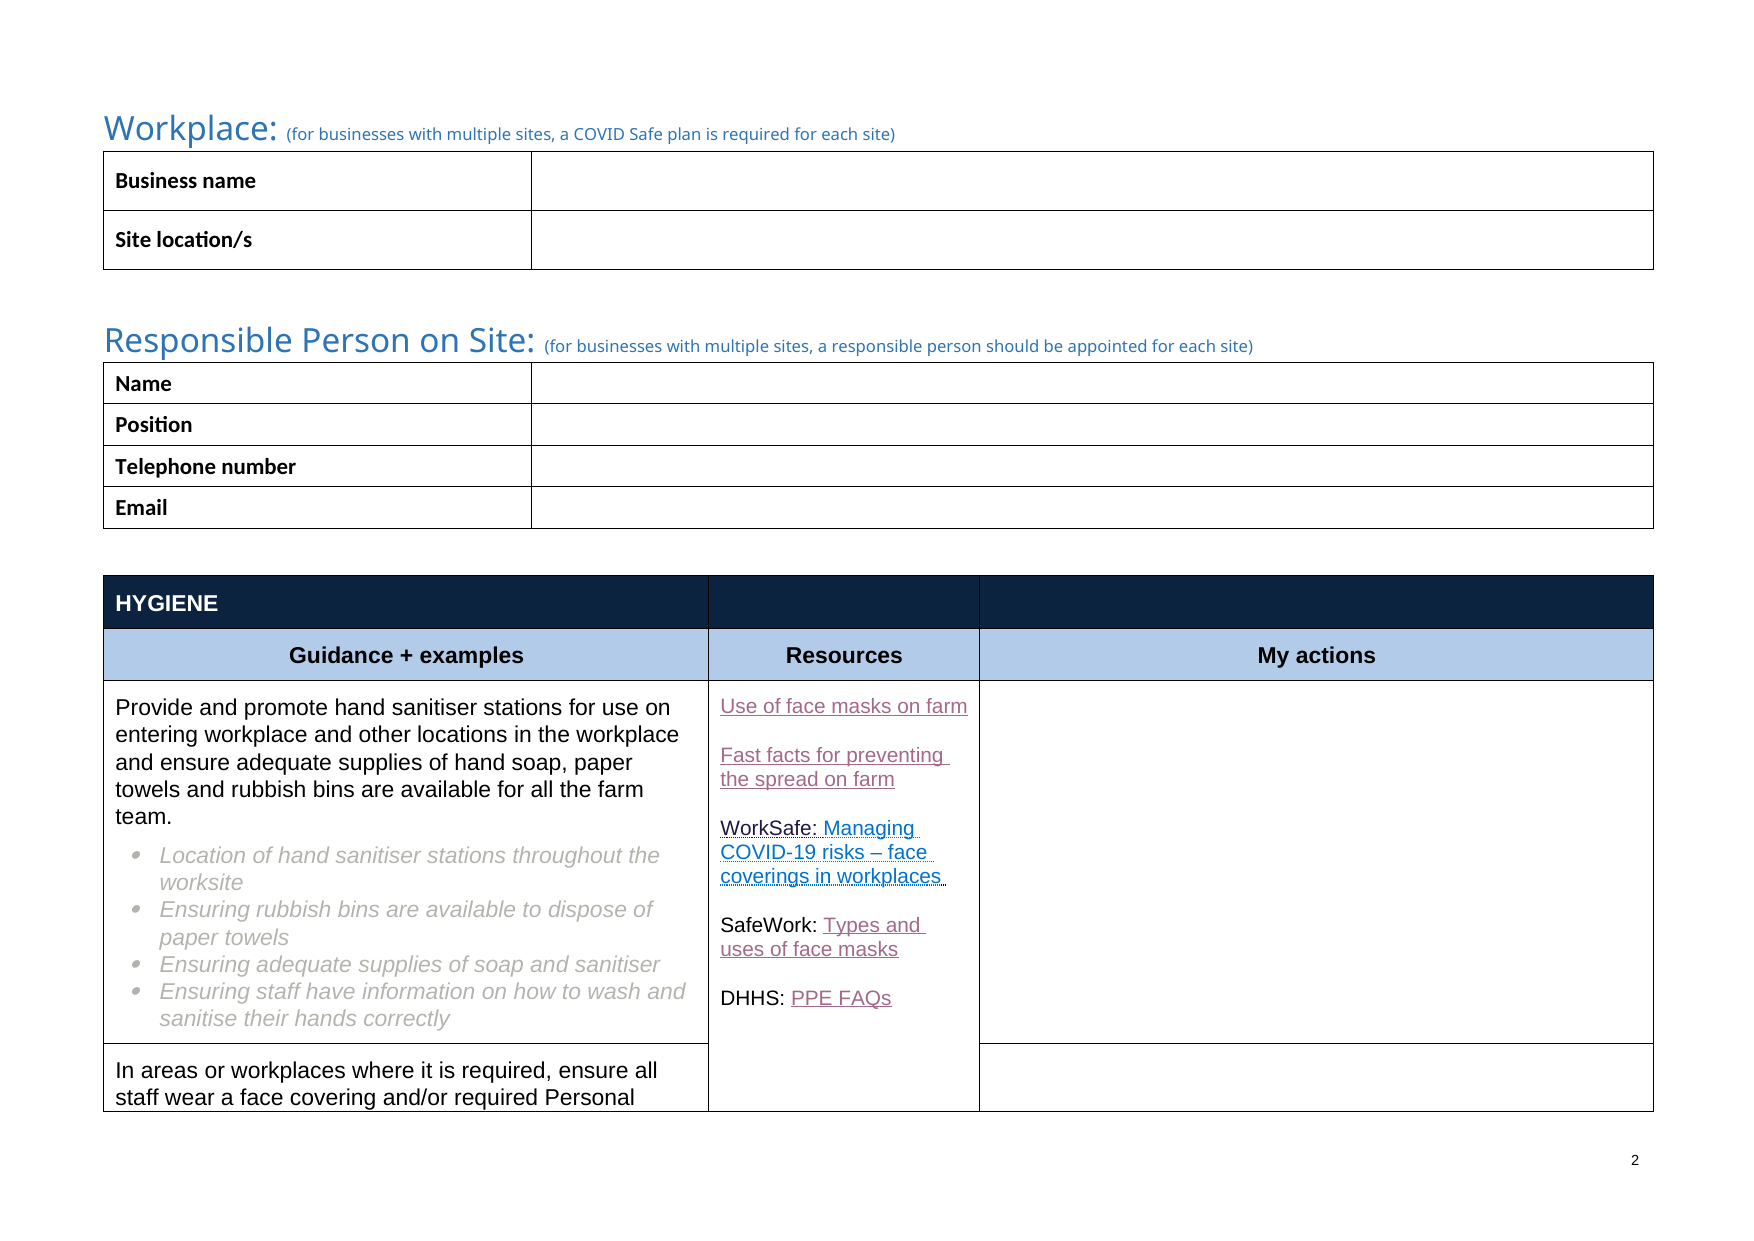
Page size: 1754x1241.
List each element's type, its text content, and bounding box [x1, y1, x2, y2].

table_cell [532, 446, 1653, 486]
table_header [532, 152, 1653, 209]
table_header [980, 576, 1653, 628]
text Workplace: (for businesses with multiple sites, a COVID Safe plan is required for each site) [103, 105, 1639, 151]
table_cell Guidance + examples [104, 629, 708, 680]
text Responsible Person on Site: (for businesses with multiple sites, a responsible person should be appointed for each site) [103, 317, 1639, 362]
table_cell [532, 211, 1653, 269]
table_cell Resources [709, 629, 979, 680]
table_header Business name [104, 152, 531, 209]
table_cell [980, 1044, 1653, 1111]
table_cell Telephone number [104, 446, 531, 486]
table_cell Site location/s [104, 211, 531, 269]
table_cell Position [104, 404, 531, 445]
table_cell Email [104, 487, 531, 527]
table_header [709, 576, 979, 628]
table_header HYGIENE [104, 576, 708, 628]
table_cell [532, 404, 1653, 445]
table_cell My actions [980, 629, 1653, 680]
table_header [532, 363, 1653, 403]
table_cell Use of face masks on farm Fast facts for preventing the spread on farm WorkSafe: Managing COVID-19 risks – face coverings in workplaces SafeWork: Types and uses of face masks DHHS: PPE FAQs [709, 681, 979, 1111]
table_cell [532, 487, 1653, 527]
table_cell [980, 681, 1653, 1043]
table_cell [104, 1044, 708, 1111]
table_cell Provide and promote hand sanitiser stations for use on entering workplace and other locations in the workplace and ensure adequate supplies of hand soap, paper towels and rubbish bins are available for all the farm team. Location of hand sanitiser stations throughout the worksite Ensuring rubbish bins are available to dispose of paper towels Ensuring adequate supplies of soap and sanitiser Ensuring staff have information on how to wash and sanitise their hands correctly [104, 681, 708, 1043]
table_header Name [104, 363, 531, 403]
